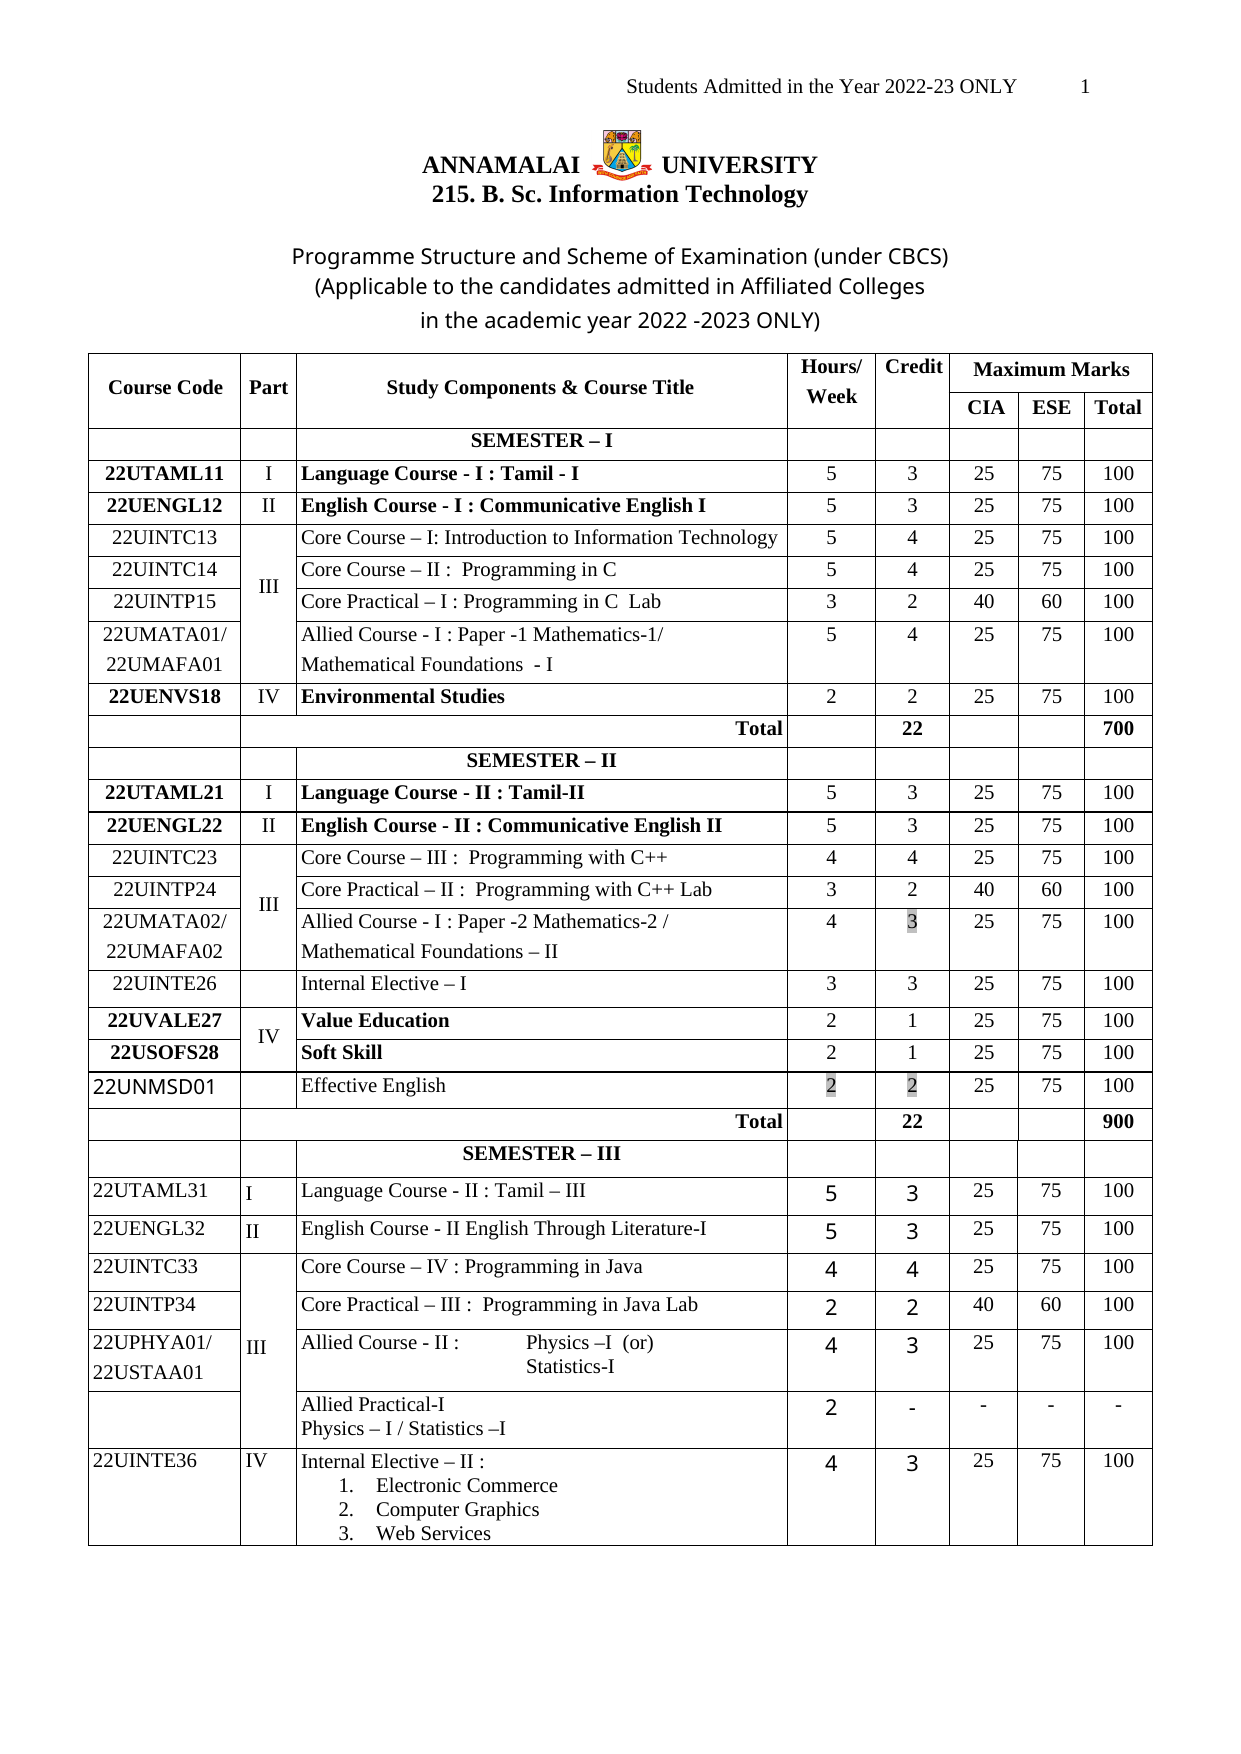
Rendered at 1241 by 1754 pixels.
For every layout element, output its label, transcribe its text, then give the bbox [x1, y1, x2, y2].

table_cell Allied Course - II : Physics –I (or) Statistics-I [297, 1330, 787, 1391]
table_cell [788, 429, 875, 459]
table_cell 22UENVS18 [89, 684, 240, 715]
table_cell 22USOFS28 [89, 1040, 240, 1071]
table_cell [1019, 748, 1084, 779]
table_cell 22 [876, 716, 949, 747]
table_cell 3 [788, 971, 875, 1007]
table_cell 3 [876, 461, 949, 492]
table_cell 100 [1085, 589, 1152, 621]
table_cell [876, 429, 949, 459]
table_cell 3 [876, 1330, 949, 1391]
table_cell 2 [788, 1392, 875, 1447]
table_cell 4 [876, 845, 949, 876]
table_cell Allied Course - I : Paper -1 Mathematics-1/ Mathematical Foundations - I [297, 622, 787, 683]
table_cell [89, 748, 240, 779]
table_cell [89, 1109, 240, 1140]
table_cell 100 [1085, 1178, 1152, 1215]
table_cell 75 [1019, 557, 1084, 588]
table_cell [788, 1109, 875, 1140]
table_cell Allied Practical-I Physics – I / Statistics –I [297, 1392, 787, 1447]
table_cell Effective English [297, 1073, 787, 1108]
table_cell 100 [1085, 461, 1152, 492]
table_cell II [241, 813, 296, 844]
table_cell CIA [950, 393, 1018, 427]
table_cell 100 [1085, 845, 1152, 876]
table_header Part [241, 354, 296, 427]
table_cell 100 [1085, 1292, 1152, 1329]
table_cell III [241, 525, 296, 683]
table_cell 22UMATA02/ 22UMAFA02 [89, 909, 240, 970]
table_cell 100 [1085, 1040, 1152, 1071]
table_cell 3 [876, 780, 949, 811]
table_cell [1085, 748, 1152, 779]
table_cell 22UENGL12 [89, 493, 240, 524]
table_cell 5 [788, 622, 875, 683]
table_cell English Course - II English Through Literature-I [297, 1216, 787, 1253]
table_cell [876, 1141, 949, 1177]
table_cell 75 [1019, 622, 1084, 683]
table_cell 4 [788, 1254, 875, 1291]
table_cell 4 [876, 1254, 949, 1291]
table_cell 4 [788, 1449, 875, 1545]
table_cell 3 [876, 1449, 949, 1545]
table_cell [1085, 429, 1152, 459]
table_cell 4 [876, 557, 949, 588]
table_cell Internal Elective – II : Electronic Commerce Computer Graphics Web Services [297, 1449, 787, 1545]
picture [591, 130, 653, 181]
table_cell 5 [788, 1178, 875, 1215]
table_cell IV [241, 1449, 296, 1545]
table_cell Core Course – III : Programming with C++ [297, 845, 787, 876]
table_cell 5 [788, 813, 875, 844]
table_cell 100 [1085, 1073, 1152, 1108]
table_cell 40 [950, 589, 1018, 621]
table_cell 100 [1085, 1449, 1152, 1545]
table_cell 5 [788, 1216, 875, 1253]
table_cell 3 [876, 813, 949, 844]
table_cell 2 [876, 684, 949, 715]
table_cell 22UTAML11 [89, 461, 240, 492]
table_cell [950, 748, 1018, 779]
table_cell - [950, 1392, 1017, 1447]
table_cell 5 [788, 525, 875, 556]
table_cell 100 [1085, 1008, 1152, 1039]
table_cell 22UENGL22 [89, 813, 240, 844]
table_cell [950, 429, 1018, 459]
table_cell 25 [950, 1254, 1017, 1291]
table_cell [876, 748, 949, 779]
table_cell - [1085, 1392, 1152, 1447]
table_cell 4 [788, 1330, 875, 1391]
table_cell 22UINTC23 [89, 845, 240, 876]
table_cell 4 [788, 845, 875, 876]
table_cell [1085, 1141, 1152, 1177]
table_cell 22 [876, 1109, 949, 1140]
table_cell [1019, 716, 1084, 747]
table_cell [241, 1141, 296, 1177]
table_cell 100 [1085, 1254, 1152, 1291]
table_cell 5 [788, 557, 875, 588]
table_cell 75 [1019, 780, 1084, 811]
table_cell Core Practical – II : Programming with C++ Lab [297, 877, 787, 908]
table_cell [241, 748, 296, 779]
table_cell 22UINTE26 [89, 971, 240, 1007]
table_header Maximum Marks [950, 354, 1152, 392]
table_cell 100 [1085, 1330, 1152, 1391]
text ANNAMALAI UNIVERSITY [150, 150, 591, 179]
table_cell SEMESTER – I [297, 429, 787, 459]
table_cell [241, 971, 296, 1007]
table_cell 25 [950, 684, 1018, 715]
table_cell 75 [1019, 971, 1084, 1007]
table_cell 25 [950, 1040, 1018, 1071]
table_cell [89, 1141, 240, 1177]
table_cell Total [241, 716, 787, 747]
table_cell 1 [876, 1040, 949, 1071]
table_cell 75 [1019, 1073, 1084, 1108]
table_cell 100 [1085, 684, 1152, 715]
table_cell 22UENGL32 [89, 1216, 240, 1253]
table_cell 2 [876, 877, 949, 908]
table_cell 2 [788, 684, 875, 715]
table_cell Internal Elective – I [297, 971, 787, 1007]
table_cell Core Course – II : Programming in C [297, 557, 787, 588]
table_cell Core Course – I: Introduction to Information Technology [297, 525, 787, 556]
table_cell 22UTAML21 [89, 780, 240, 811]
table_cell 100 [1085, 622, 1152, 683]
table_cell 75 [1018, 1178, 1084, 1215]
table_cell 25 [950, 493, 1018, 524]
text ANNAMALAI UNIVERSITY [653, 150, 1090, 179]
table_cell Total [1085, 393, 1152, 427]
table_cell 2 [788, 1040, 875, 1071]
table_cell 25 [950, 971, 1018, 1007]
table_cell 5 [788, 493, 875, 524]
table_cell 60 [1019, 877, 1084, 908]
table_cell 75 [1019, 1008, 1084, 1039]
table_cell 3 [876, 971, 949, 1007]
table_cell 5 [788, 461, 875, 492]
table_cell 25 [950, 1073, 1018, 1108]
table_header Study Components & Course Title [297, 354, 787, 427]
table_cell [89, 429, 240, 459]
table_cell 22UINTC14 [89, 557, 240, 588]
table_cell 60 [1018, 1292, 1084, 1329]
table_cell English Course - I : Communicative English I [297, 493, 787, 524]
table_cell 22UTAML31 [89, 1178, 240, 1215]
table_cell 25 [950, 1216, 1017, 1253]
table_cell 4 [788, 909, 875, 970]
table_cell 25 [950, 845, 1018, 876]
table_cell 75 [1019, 845, 1084, 876]
table_cell 25 [950, 909, 1018, 970]
table_cell 100 [1085, 525, 1152, 556]
table_header Course Code [89, 354, 240, 427]
table_cell 2 [876, 1073, 949, 1108]
table_cell 25 [950, 1008, 1018, 1039]
table_cell II [241, 493, 296, 524]
table_cell I [241, 780, 296, 811]
table_cell 4 [876, 525, 949, 556]
table_cell 25 [950, 813, 1018, 844]
table_cell 3 [788, 589, 875, 621]
table_cell 25 [950, 1330, 1017, 1391]
table_cell 40 [950, 877, 1018, 908]
table_cell [89, 716, 240, 747]
table_cell Core Practical – I : Programming in C Lab [297, 589, 787, 621]
table_cell III [241, 845, 296, 970]
table_cell Total [241, 1109, 787, 1140]
table_cell 2 [788, 1008, 875, 1039]
table_cell 5 [788, 780, 875, 811]
text (Applicable to the candidates admitted in Affiliated Colleges [150, 271, 1090, 301]
table_cell [241, 429, 296, 459]
table_cell IV [241, 684, 296, 715]
table_cell 25 [950, 525, 1018, 556]
table_cell 40 [950, 1292, 1017, 1329]
table_cell 22UINTE36 [89, 1449, 240, 1545]
table_cell 22UVALE27 [89, 1008, 240, 1039]
table_cell [950, 1109, 1018, 1140]
table_cell [1018, 1141, 1084, 1177]
table_cell 75 [1018, 1330, 1084, 1391]
table_cell 3 [788, 877, 875, 908]
text Programme Structure and Scheme of Examination (under CBCS) [150, 241, 1090, 271]
table_cell 2 [876, 1292, 949, 1329]
table_cell 3 [876, 1178, 949, 1215]
table_cell 22UINTP24 [89, 877, 240, 908]
table_cell [788, 748, 875, 779]
table_cell Language Course - I : Tamil - I [297, 461, 787, 492]
table_cell ESE [1019, 393, 1084, 427]
table_cell [788, 716, 875, 747]
table_cell 100 [1085, 971, 1152, 1007]
table_cell 22UINTC13 [89, 525, 240, 556]
table_cell [1019, 429, 1084, 459]
table_cell I [241, 461, 296, 492]
table_cell 22UINTC33 [89, 1254, 240, 1291]
table_cell 75 [1019, 813, 1084, 844]
table_cell 3 [876, 493, 949, 524]
table_cell 75 [1018, 1449, 1084, 1545]
table_cell 75 [1019, 909, 1084, 970]
table_cell II [241, 1216, 296, 1253]
table_cell Environmental Studies [297, 684, 787, 715]
table_cell Language Course - II : Tamil-II [297, 780, 787, 811]
table_cell 75 [1019, 525, 1084, 556]
table_cell 900 [1085, 1109, 1152, 1140]
table_cell [1019, 1109, 1084, 1140]
text in the academic year 2022 -2023 ONLY) [150, 305, 1090, 335]
table_cell [950, 1141, 1017, 1177]
table_cell 75 [1018, 1254, 1084, 1291]
table_cell - [1018, 1392, 1084, 1447]
table_cell 75 [1019, 461, 1084, 492]
table_cell 25 [950, 622, 1018, 683]
table_cell IV [241, 1008, 296, 1071]
table_cell 75 [1019, 493, 1084, 524]
table_cell English Course - II : Communicative English II [297, 813, 787, 844]
table_cell 100 [1085, 813, 1152, 844]
table_cell 25 [950, 557, 1018, 588]
table_cell 22UNMSD01 [89, 1073, 240, 1108]
table_cell 60 [1019, 589, 1084, 621]
table_cell Language Course - II : Tamil – III [297, 1178, 787, 1215]
table_cell SEMESTER – II [297, 748, 787, 779]
table_cell 3 [876, 909, 949, 970]
table_cell 25 [950, 780, 1018, 811]
table_cell 1 [876, 1008, 949, 1039]
table_cell Core Practical – III : Programming in Java Lab [297, 1292, 787, 1329]
table_cell III [241, 1254, 296, 1447]
table_cell 100 [1085, 1216, 1152, 1253]
table_cell 22UINTP15 [89, 589, 240, 621]
table_cell [89, 1392, 240, 1447]
table_cell [950, 716, 1018, 747]
table_cell [241, 1073, 296, 1108]
table_cell Value Education [297, 1008, 787, 1039]
table_cell 22UPHYA01/ 22USTAA01 [89, 1330, 240, 1391]
table_header Credit [876, 354, 949, 427]
table_cell 100 [1085, 909, 1152, 970]
table_cell - [876, 1392, 949, 1447]
table_cell I [241, 1178, 296, 1215]
table_cell 25 [950, 461, 1018, 492]
table_cell Core Course – IV : Programming in Java [297, 1254, 787, 1291]
table_cell 100 [1085, 557, 1152, 588]
table_cell Soft Skill [297, 1040, 787, 1071]
table_cell 4 [876, 622, 949, 683]
table_header Hours/Week [788, 354, 875, 427]
table_cell Allied Course - I : Paper -2 Mathematics-2 / Mathematical Foundations – II [297, 909, 787, 970]
table_cell 3 [876, 1216, 949, 1253]
table_cell SEMESTER – III [297, 1141, 787, 1177]
table_cell 75 [1018, 1216, 1084, 1253]
table_cell 2 [788, 1292, 875, 1329]
table_cell [788, 1141, 875, 1177]
table_cell 75 [1019, 1040, 1084, 1071]
table_cell 2 [788, 1073, 875, 1108]
table_cell 2 [876, 589, 949, 621]
table_cell 22UINTP34 [89, 1292, 240, 1329]
table_cell 100 [1085, 877, 1152, 908]
table_cell 100 [1085, 493, 1152, 524]
text 215. B. Sc. Information Technology [150, 179, 1090, 207]
table_cell 25 [950, 1449, 1017, 1545]
table_cell 700 [1085, 716, 1152, 747]
table_cell 75 [1019, 684, 1084, 715]
table_cell 100 [1085, 780, 1152, 811]
table_cell 25 [950, 1178, 1017, 1215]
table_cell 22UMATA01/ 22UMAFA01 [89, 622, 240, 683]
